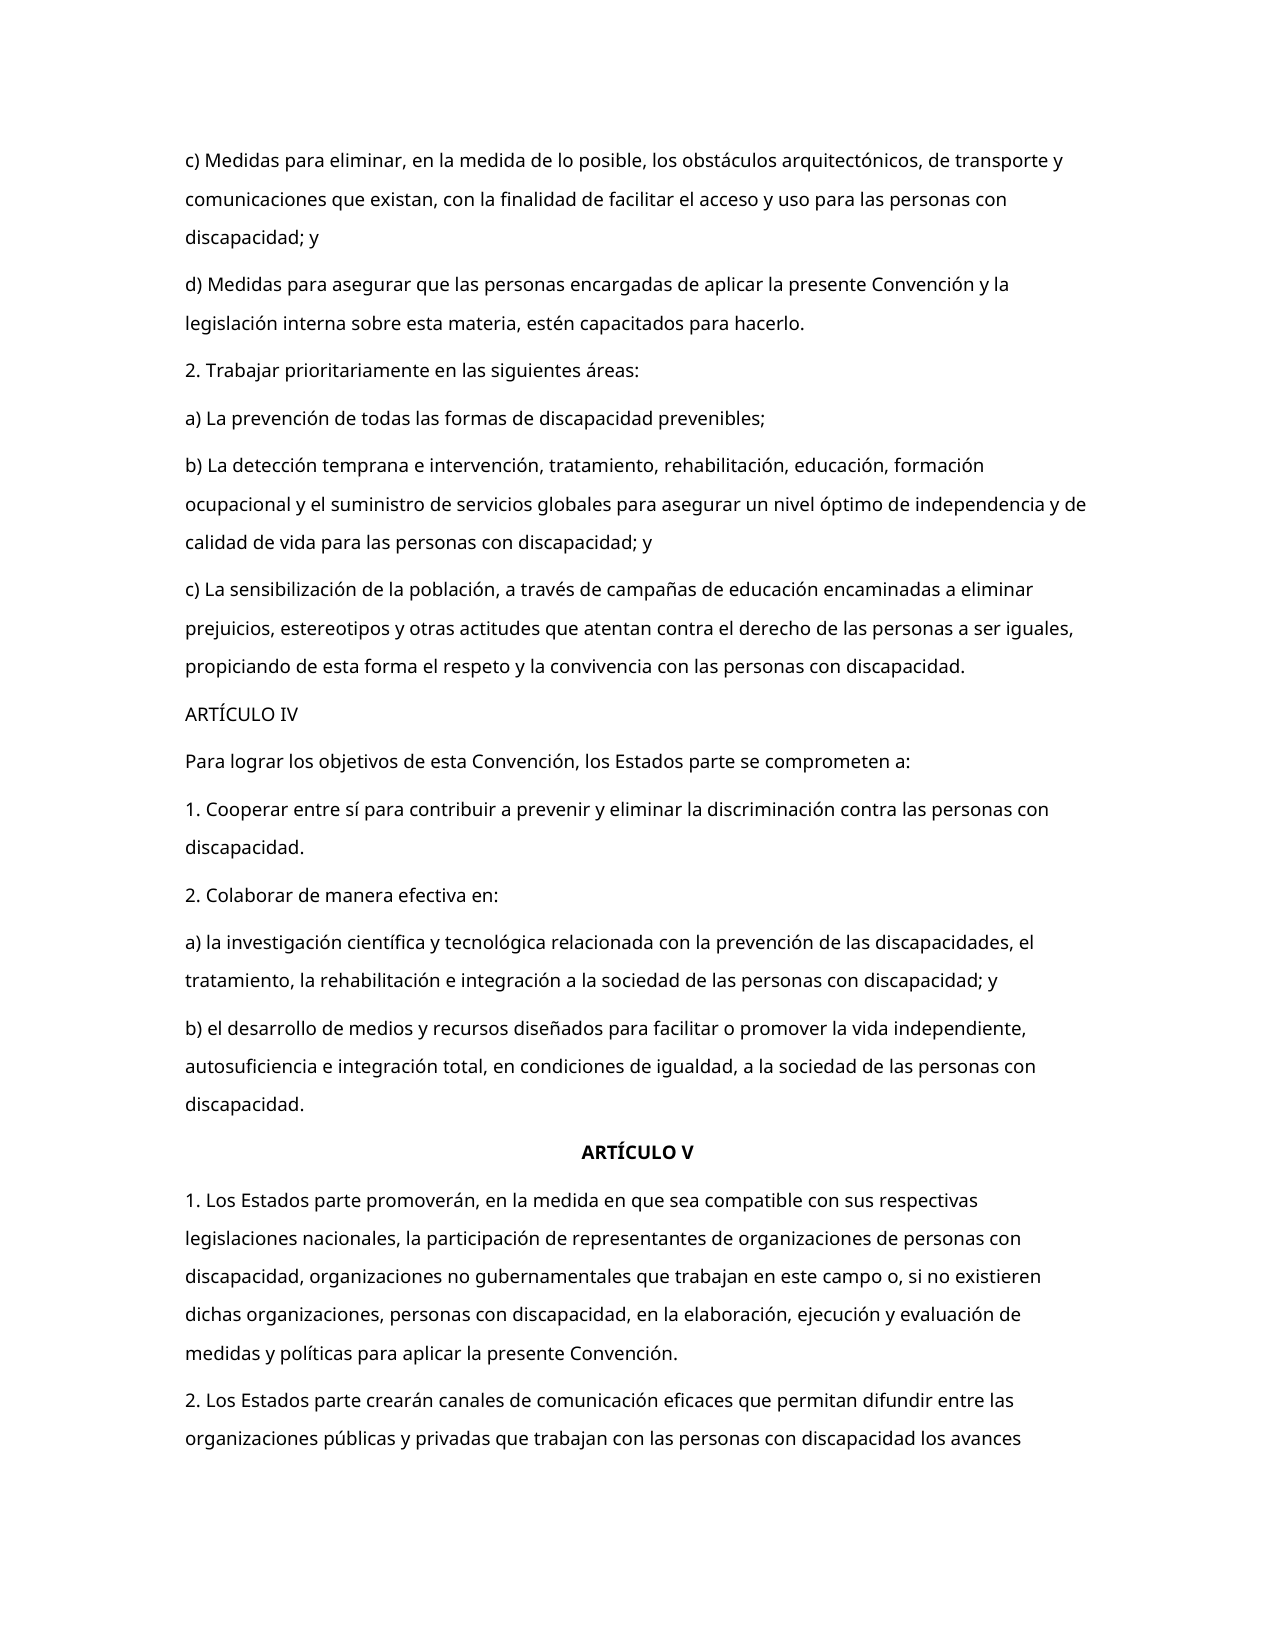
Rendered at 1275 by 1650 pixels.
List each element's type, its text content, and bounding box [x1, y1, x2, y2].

text a) La prevención de todas las formas de discapacidad prevenibles; [185, 405, 1090, 431]
text b) el desarrollo de medios y recursos diseñados para facilitar o promover la vida independiente, autosuficiencia e integración total, en condiciones de igualdad, a la sociedad de las personas con discapacidad. [185, 1015, 1090, 1117]
text d) Medidas para asegurar que las personas encargadas de aplicar la presente Convención y la legislación interna sobre esta materia, estén capacitados para hacerlo. [185, 272, 1090, 335]
text 1. Cooperar entre sí para contribuir a prevenir y eliminar la discriminación contra las personas con discapacidad. [185, 796, 1090, 860]
text ARTÍCULO V [185, 1139, 1090, 1165]
text 2. Colaborar de manera efectiva en: [185, 882, 1090, 907]
text Para lograr los objetivos de esta Convención, los Estados parte se comprometen a: [185, 748, 1090, 774]
text 2. Trabajar prioritariamente en las siguientes áreas: [185, 357, 1090, 383]
text c) La sensibilización de la población, a través de campañas de educación encaminadas a eliminar prejuicios, estereotipos y otras actitudes que atentan contra el derecho de las personas a ser iguales, propiciando de esta forma el respeto y la convivencia con las personas con discapacidad. [185, 577, 1090, 679]
text 1. Los Estados parte promoverán, en la medida en que sea compatible con sus respectivas legislaciones nacionales, la participación de representantes de organizaciones de personas con discapacidad, organizaciones no gubernamentales que trabajan en este campo o, si no existieren dichas organizaciones, personas con discapacidad, en la elaboración, ejecución y evaluación de medidas y políticas para aplicar la presente Convención. [185, 1187, 1090, 1365]
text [185, 1387, 1090, 1451]
text b) La detección temprana e intervención, tratamiento, rehabilitación, educación, formación ocupacional y el suministro de servicios globales para asegurar un nivel óptimo de independencia y de calidad de vida para las personas con discapacidad; y [185, 453, 1090, 555]
text c) Medidas para eliminar, en la medida de lo posible, los obstáculos arquitectónicos, de transporte y comunicaciones que existan, con la finalidad de facilitar el acceso y uso para las personas con discapacidad; y [185, 148, 1090, 249]
text a) la investigación científica y tecnológica relacionada con la prevención de las discapacidades, el tratamiento, la rehabilitación e integración a la sociedad de las personas con discapacidad; y [185, 929, 1090, 993]
text ARTÍCULO IV [185, 701, 1090, 726]
